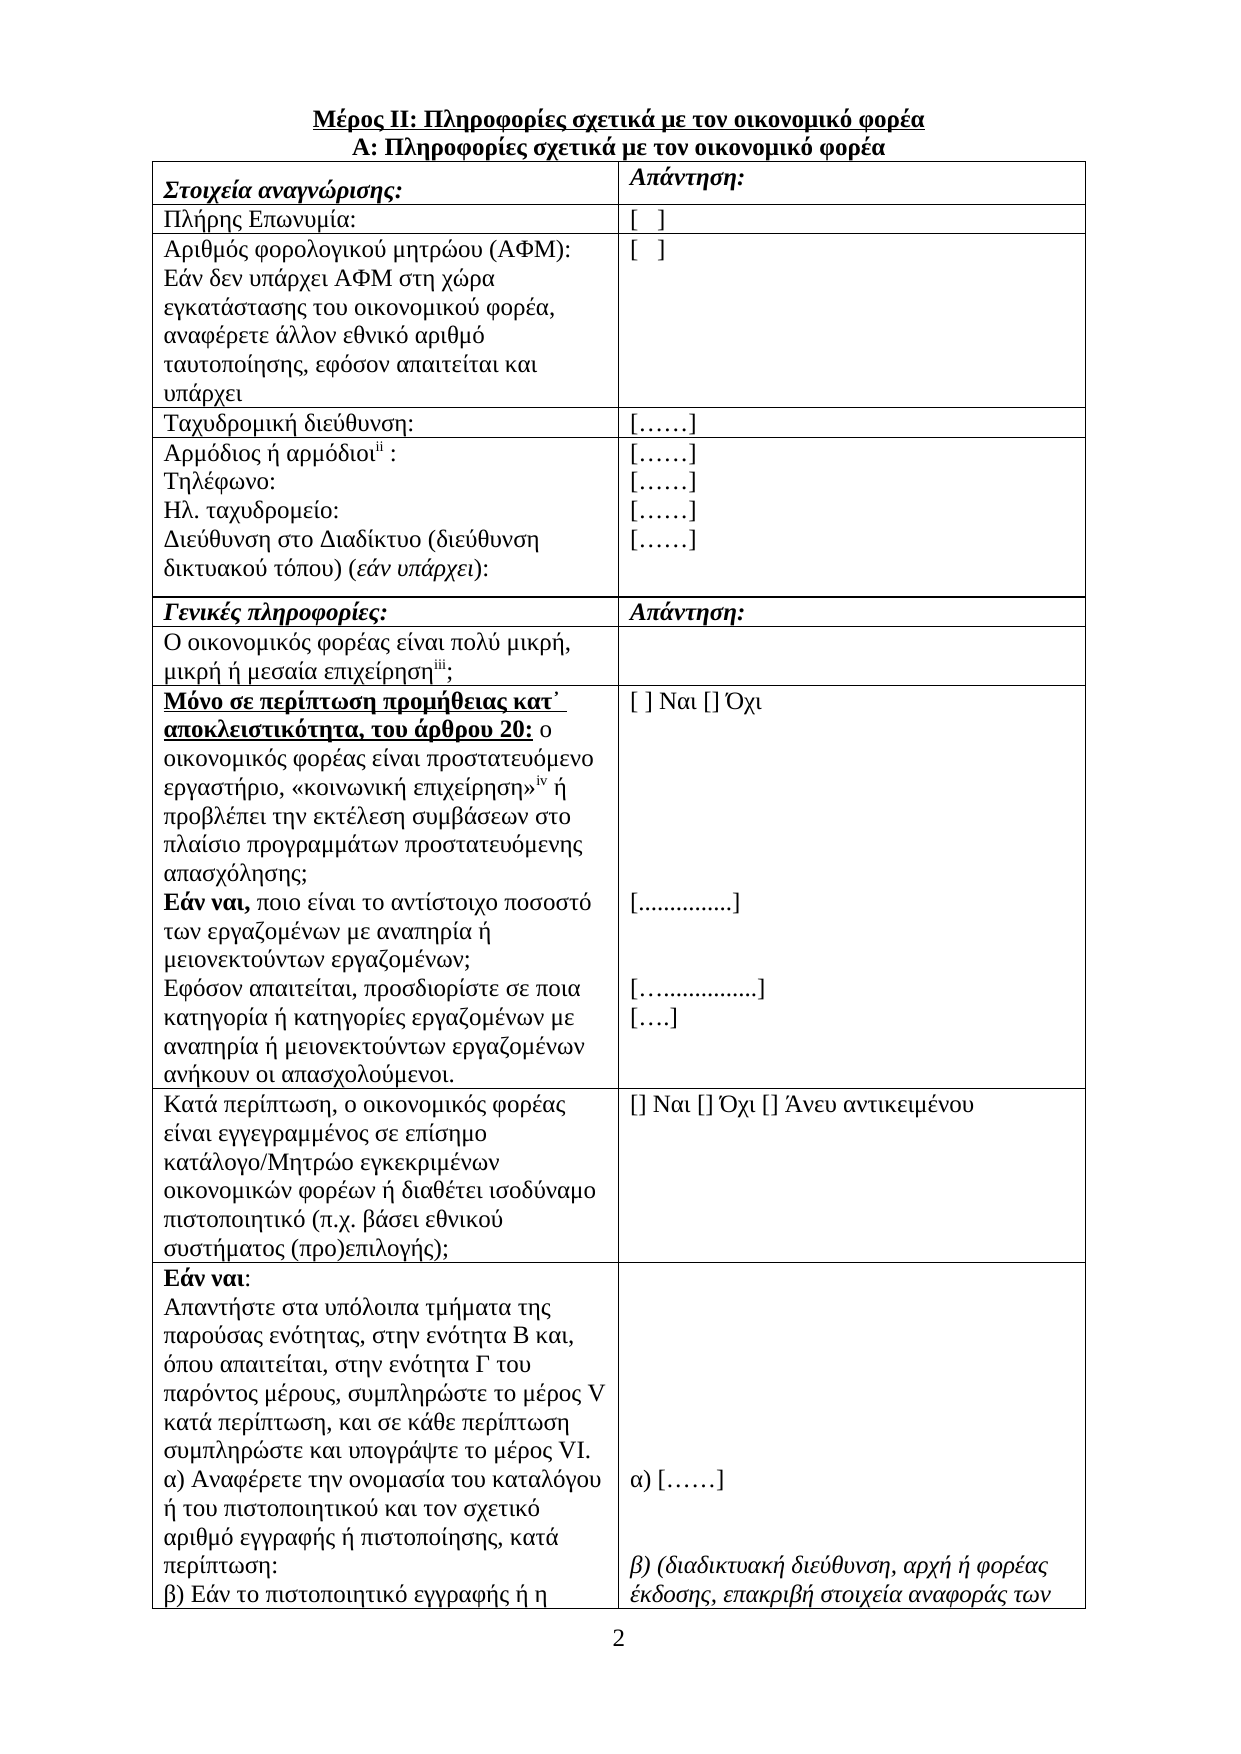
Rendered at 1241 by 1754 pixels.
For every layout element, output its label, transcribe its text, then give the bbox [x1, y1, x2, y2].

table_cell [……] [619, 408, 1085, 437]
table_cell Ταχυδρομική διεύθυνση: [153, 408, 618, 437]
table_cell Γενικές πληροφορίες: [153, 598, 618, 626]
table_cell [……] [……] [……] [……] [619, 438, 1085, 596]
text Μέρος II: Πληροφορίες σχετικά με τον οικονομικό φορέα [74, 104, 1163, 132]
table_cell [] Ναι [] Όχι [] Άνευ αντικειμένου [619, 1089, 1085, 1262]
table_cell [ ] [619, 234, 1085, 407]
table_cell Πλήρης Επωνυμία: [153, 205, 618, 233]
table_cell Κατά περίπτωση, ο οικονομικός φορέας είναι εγγεγραμμένος σε επίσημο κατάλογο/Μητρώο εγκεκριμένων οικονομικών φορέων ή διαθέτει ισοδύναμο πιστοποιητικό (π.χ. βάσει εθνικού συστήματος (προ)επιλογής); [153, 1089, 618, 1262]
table_header Απάντηση: [619, 162, 1085, 203]
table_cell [153, 1263, 618, 1608]
table_cell [ ] [619, 205, 1085, 233]
table_cell Ο οικονομικός φορέας είναι πολύ μικρή, μικρή ή μεσαία επιχείρηση; [153, 627, 618, 685]
table_cell [ ] Ναι [] Όχι [...............] […...............] [….] [619, 686, 1085, 1088]
table_cell Αρμόδιος ή αρμόδιοι : Τηλέφωνο: Ηλ. ταχυδρομείο: Διεύθυνση στο Διαδίκτυο (διεύθυνση δικτυακού τόπου) (εάν υπάρχει): [153, 438, 618, 596]
table_cell Αριθμός φορολογικού μητρώου (ΑΦΜ): Εάν δεν υπάρχει ΑΦΜ στη χώρα εγκατάστασης του οικονομικού φορέα, αναφέρετε άλλον εθνικό αριθμό ταυτοποίησης, εφόσον απαιτείται και υπάρχει [153, 234, 618, 407]
table_header Στοιχεία αναγνώρισης: [153, 162, 618, 203]
text Α: Πληροφορίες σχετικά με τον οικονομικό φορέα [74, 132, 1163, 161]
table_cell Μόνο σε περίπτωση προμήθειας κατ᾽ αποκλειστικότητα, του άρθρου 20: ο οικονομικός φορέας είναι προστατευόμενο εργαστήριο, «κοινωνική επιχείρηση» ή προβλέπει την εκτέλεση συμβάσεων στο πλαίσιο προγραμμάτων προστατευόμενης απασχόλησης; Εάν ναι, ποιο είναι το αντίστοιχο ποσοστό των εργαζομένων με αναπηρία ή μειονεκτούντων εργαζομένων; Εφόσον απαιτείται, προσδιορίστε σε ποια κατηγορία ή κατηγορίες εργαζομένων με αναπηρία ή μειονεκτούντων εργαζομένων ανήκουν οι απασχολούμενοι. [153, 686, 618, 1088]
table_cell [619, 1263, 1085, 1608]
table_cell Απάντηση: [619, 598, 1085, 626]
table_cell [619, 627, 1085, 685]
